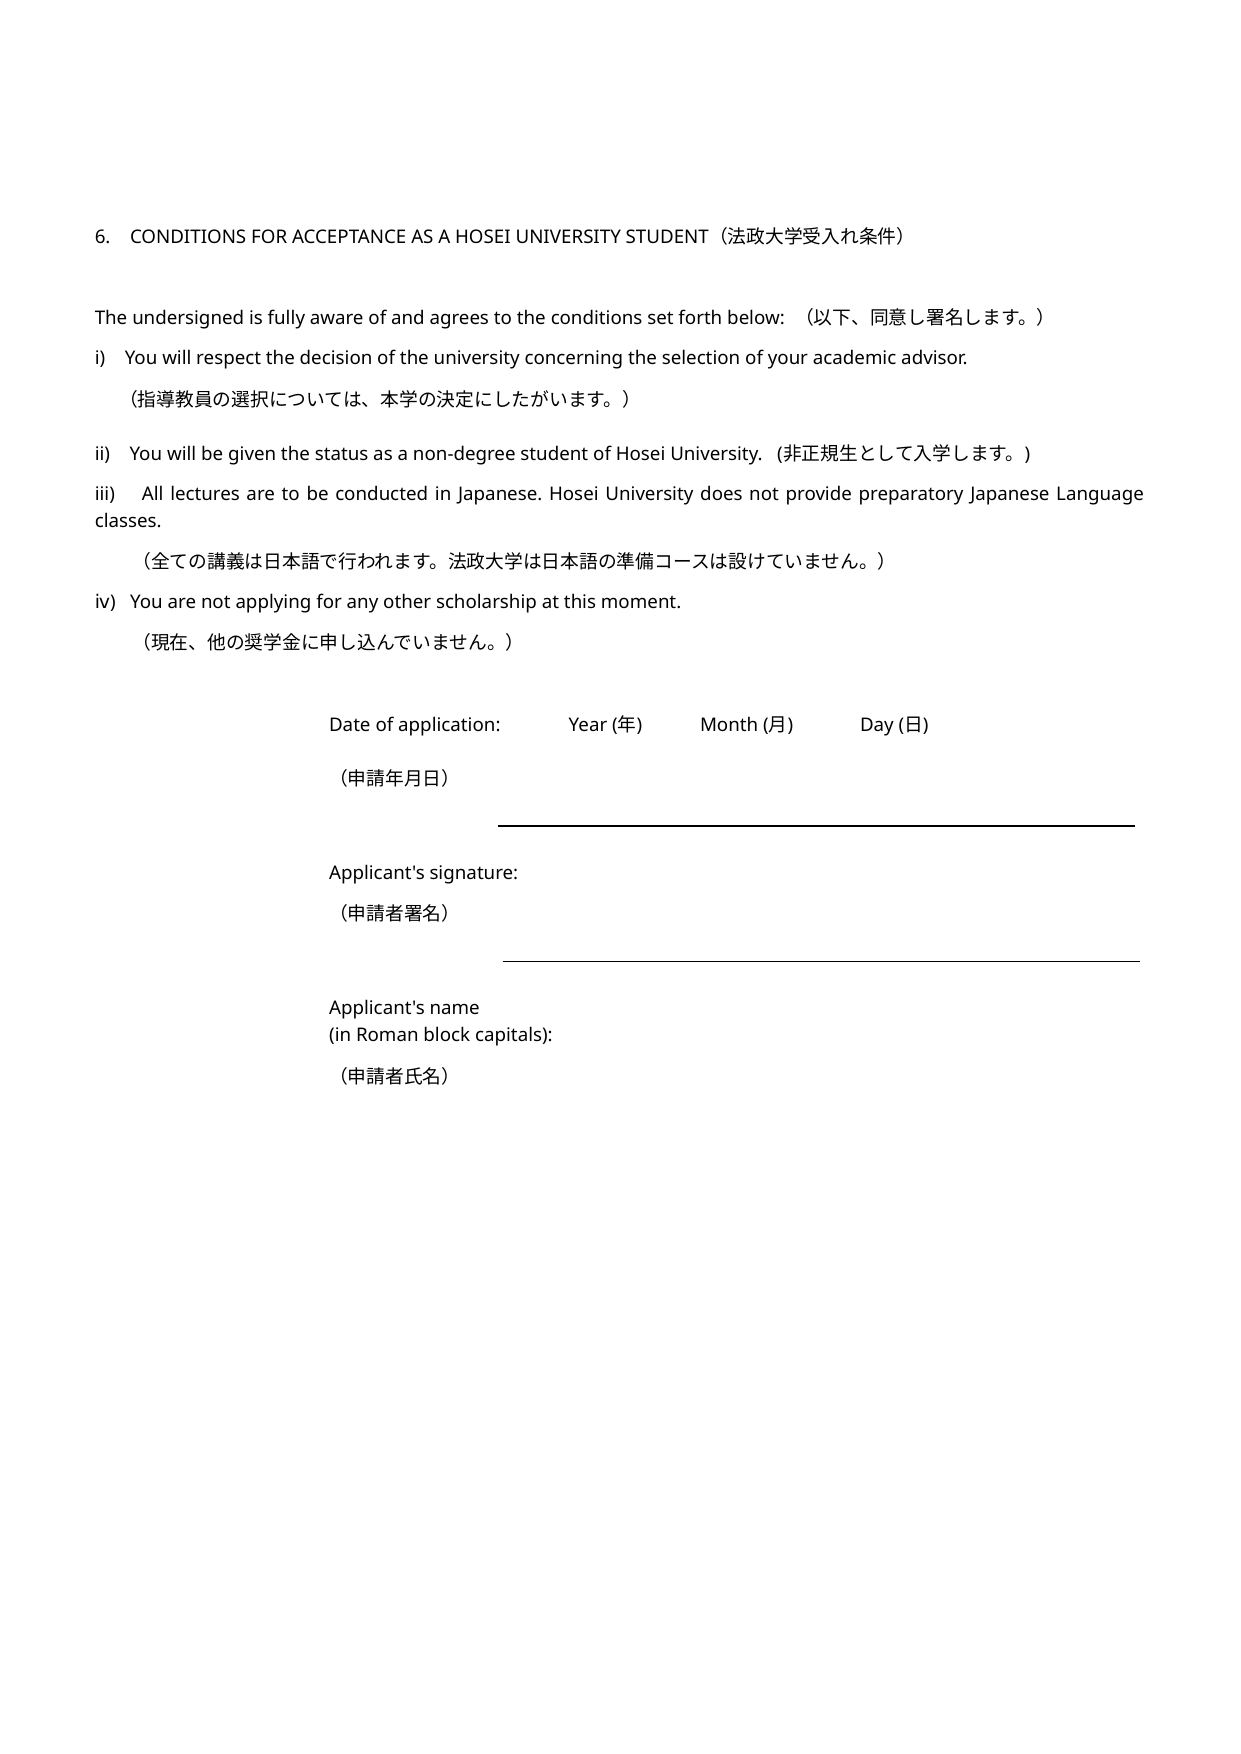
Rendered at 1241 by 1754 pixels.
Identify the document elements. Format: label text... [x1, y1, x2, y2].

text （全ての講義は日本語で行われます。法政大学は日本語の準備コースは設けていません。） [94, 533, 1146, 587]
text （申請年月日） [329, 750, 1146, 804]
text The undersigned is fully aware of and agrees to the conditions set forth below: （以下、同意し署名します。） [94, 289, 1146, 344]
text Applicant's signature: [329, 858, 1146, 885]
text i) You will respect the decision of the university concerning the selection of your academic advisor. [94, 344, 1146, 371]
text iii) All lectures are to be conducted in Japanese. Hosei University does not provide preparatory Japanese Language classes. [94, 479, 1146, 533]
text 6. CONDITIONS FOR ACCEPTANCE AS A HOSEI UNIVERSITY STUDENT（法政大学受入れ条件） [94, 208, 1146, 262]
text Date of application: Year (年) Month (月) Day (日) [329, 696, 1146, 750]
text ⅳ) You are not applying for any other scholarship at this moment. [94, 587, 1146, 614]
text （申請者署名） [329, 885, 1146, 939]
text ii) You will be given the status as a non-degree student of Hosei University. (非正規生として入学します。) [94, 425, 1146, 479]
text Applicant's name [329, 994, 1146, 1021]
text (in Roman block capitals): [329, 1021, 1146, 1048]
text （現在、他の奨学金に申し込んでいません。） [94, 614, 1146, 669]
text （指導教員の選択については、本学の決定にしたがいます。） [94, 371, 1146, 425]
text （申請者氏名） [329, 1048, 1146, 1102]
